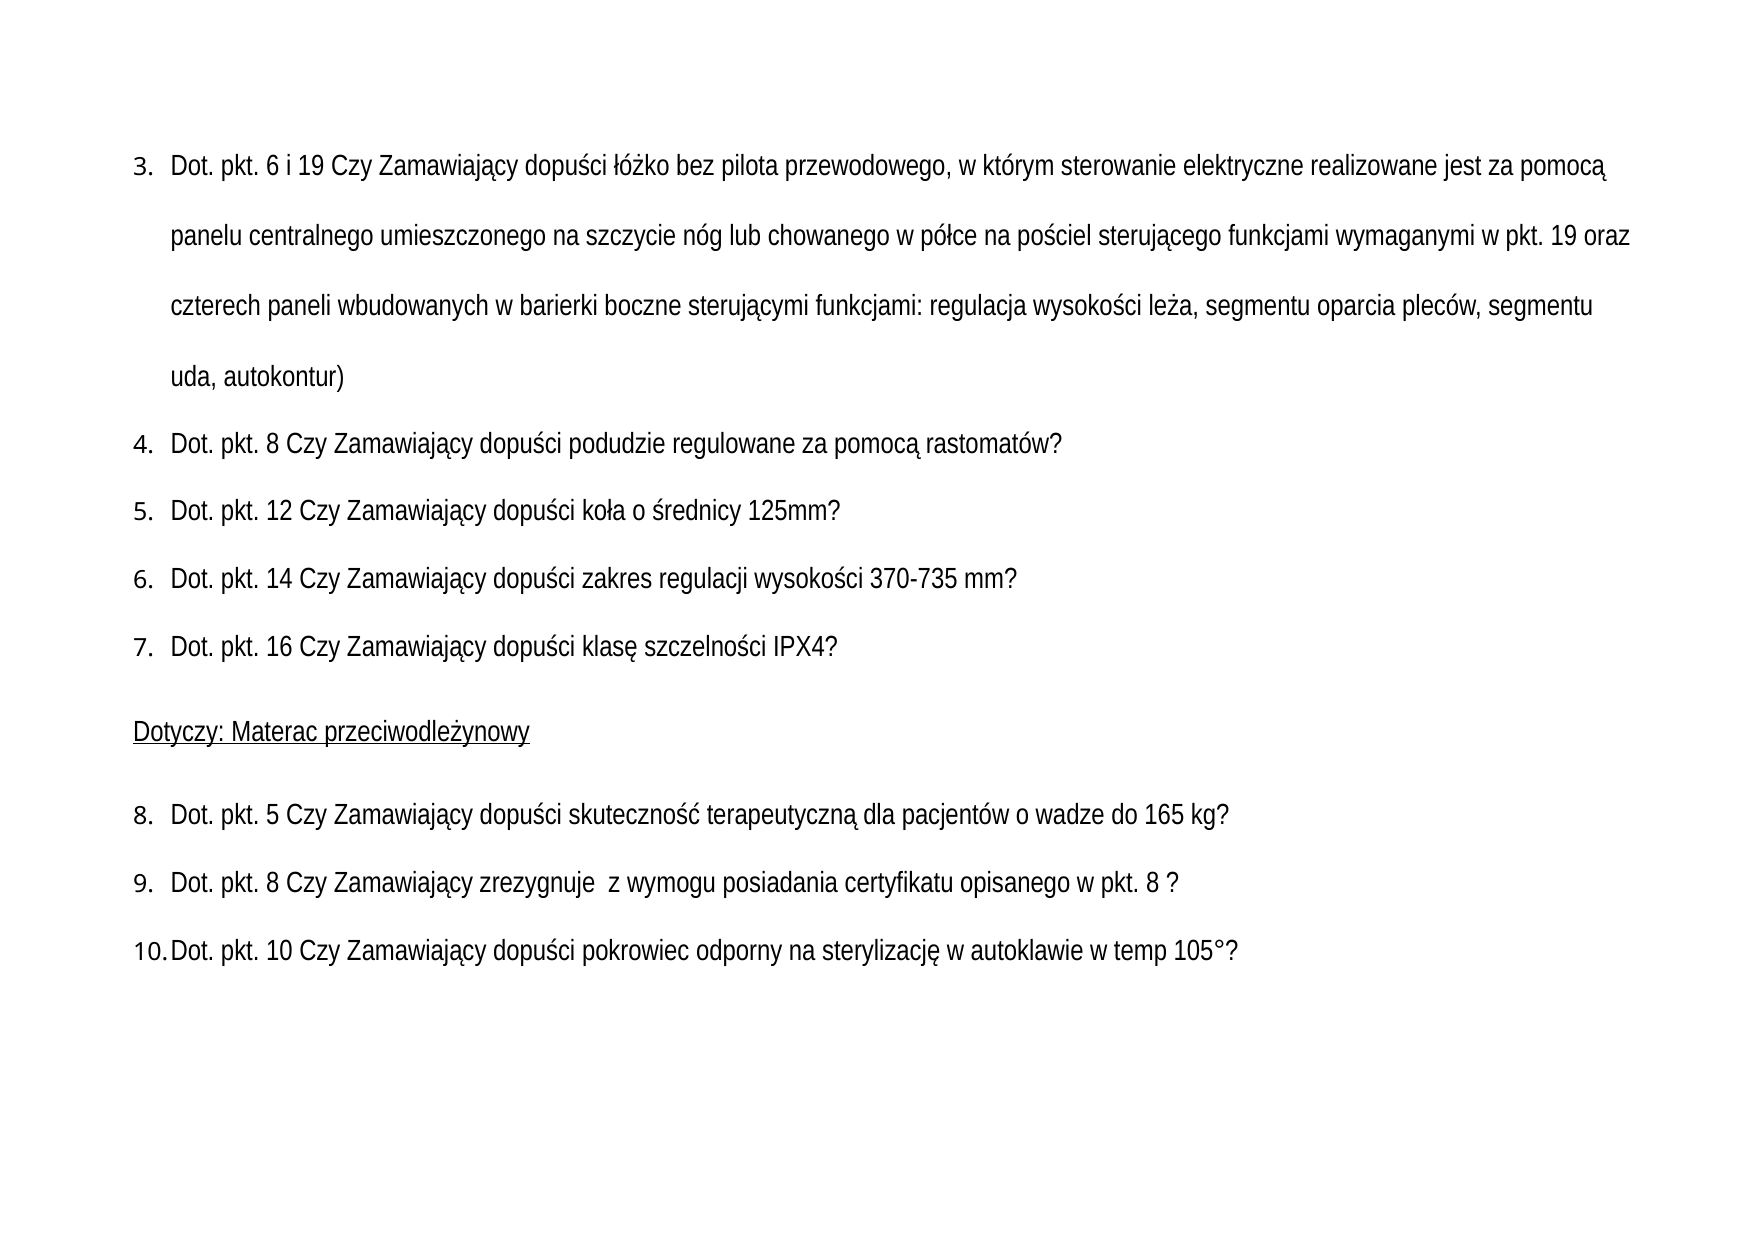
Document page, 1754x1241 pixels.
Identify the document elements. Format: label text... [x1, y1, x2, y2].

list Dot. pkt. 8 Czy Zamawiający dopuści podudzie regulowane za pomocą rastomatów? [133, 411, 1636, 476]
text Dotyczy: Materac przeciwodleżynowy [133, 698, 1636, 763]
list Dot. pkt. 16 Czy Zamawiający dopuści klasę szczelności IPX4? [133, 614, 1636, 679]
list Dot. pkt. 5 Czy Zamawiający dopuści skuteczność terapeutyczną dla pacjentów o wadze do 165 kg? [133, 782, 1636, 847]
list Dot. pkt. 8 Czy Zamawiający zrezygnuje z wymogu posiadania certyfikatu opisanego w pkt. 8 ? [133, 850, 1636, 915]
list Dot. pkt. 14 Czy Zamawiający dopuści zakres regulacji wysokości 370-735 mm? [133, 546, 1636, 611]
list Dot. pkt. 6 i 19 Czy Zamawiający dopuści łóżko bez pilota przewodowego, w którym sterowanie elektryczne realizowane jest za pomocą panelu centralnego umieszczonego na szczycie nóg lub chowanego w półce na pościel sterującego funkcjami wymaganymi w pkt. 19 oraz czterech paneli wbudowanych w barierki boczne sterującymi funkcjami: regulacja wysokości leża, segmentu oparcia pleców, segmentu uda, autokontur) [133, 133, 1636, 408]
list Dot. pkt. 12 Czy Zamawiający dopuści koła o średnicy 125mm? [133, 478, 1636, 543]
list Dot. pkt. 10 Czy Zamawiający dopuści pokrowiec odporny na sterylizację w autoklawie w temp 105°? [133, 918, 1636, 983]
